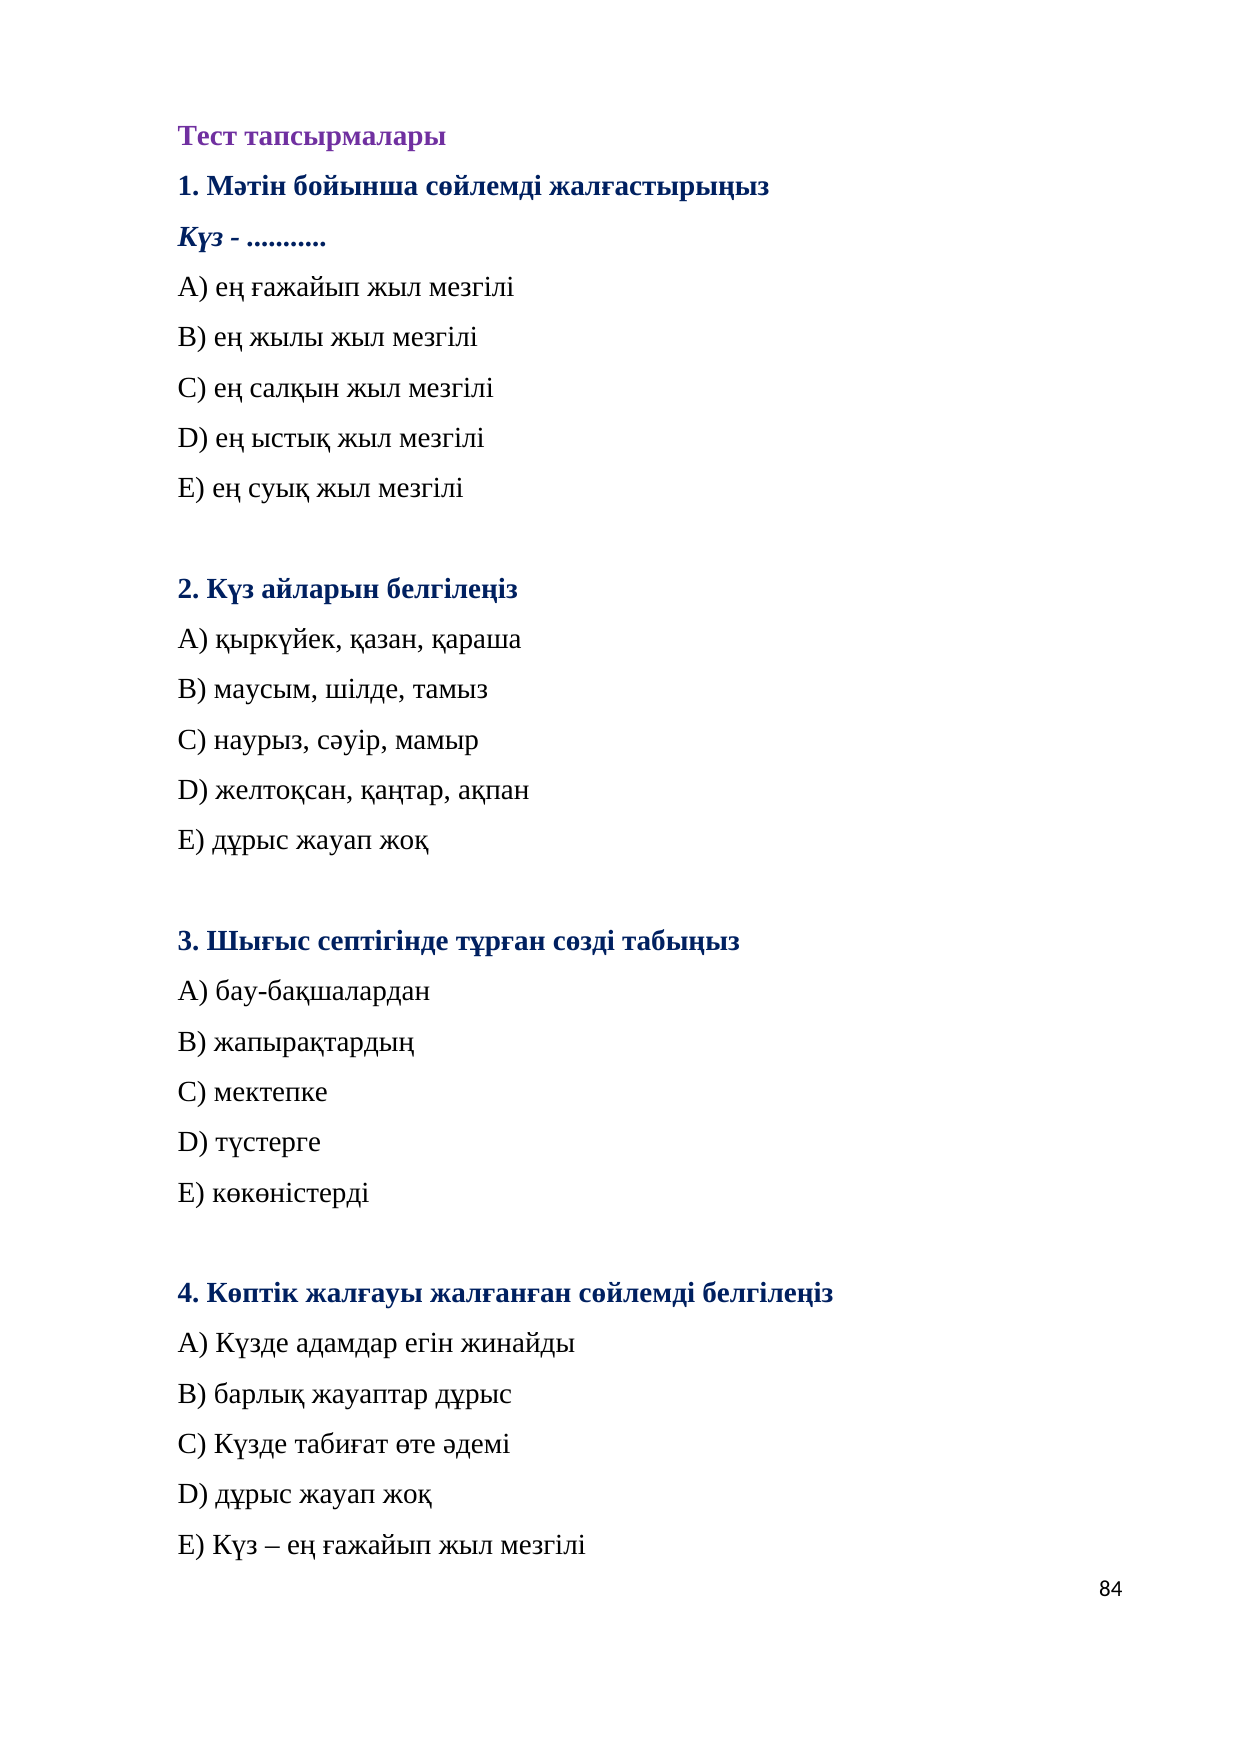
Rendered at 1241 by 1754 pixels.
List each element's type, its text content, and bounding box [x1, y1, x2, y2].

list Е) көкөністерді [177, 1175, 1122, 1208]
list С) Күзде табиғат өте әдемі [177, 1426, 1122, 1460]
list В) жапырақтардың [177, 1024, 1122, 1057]
list Е) ең суық жыл мезгілі [177, 470, 1122, 504]
list D) ең ыстық жыл мезгілі [177, 420, 1122, 453]
list С) мектепке [177, 1074, 1122, 1108]
list С) ең салқын жыл мезгілі [177, 370, 1122, 403]
list В) ең жылы жыл мезгілі [177, 319, 1122, 353]
text Тест тапсырмалары [177, 118, 1122, 152]
list Е) Күз – ең ғажайып жыл мезгілі [177, 1527, 1122, 1560]
list D) дұрыс жауап жоқ [177, 1477, 1122, 1510]
list С) наурыз, сәуір, мамыр [177, 722, 1122, 755]
list А) қыркүйек, қазан, қараша [177, 621, 1122, 655]
list В) барлық жауаптар дұрыс [177, 1376, 1122, 1409]
list 3. Шығыс септігінде тұрған сөзді табыңыз [177, 923, 1122, 957]
list Күз - ........... [177, 219, 1122, 252]
list 4. Көптік жалғауы жалғанған сөйлемді белгілеңіз [177, 1275, 1122, 1309]
list D) түстерге [177, 1124, 1122, 1158]
list А) Күзде адамдар егін жинайды [177, 1326, 1122, 1359]
text 2. Күз айларын белгілеңіз [177, 571, 1122, 604]
list А) ең ғажайып жыл мезгілі [177, 269, 1122, 303]
text Е) дұрыс жауап жоқ [177, 822, 1122, 856]
list 1. Мәтін бойынша сөйлемді жалғастырыңыз [177, 168, 1122, 202]
list В) маусым, шілде, тамыз [177, 672, 1122, 705]
list А) бау-бақшалардан [177, 973, 1122, 1007]
list D) желтоқсан, қаңтар, ақпан [177, 772, 1122, 806]
